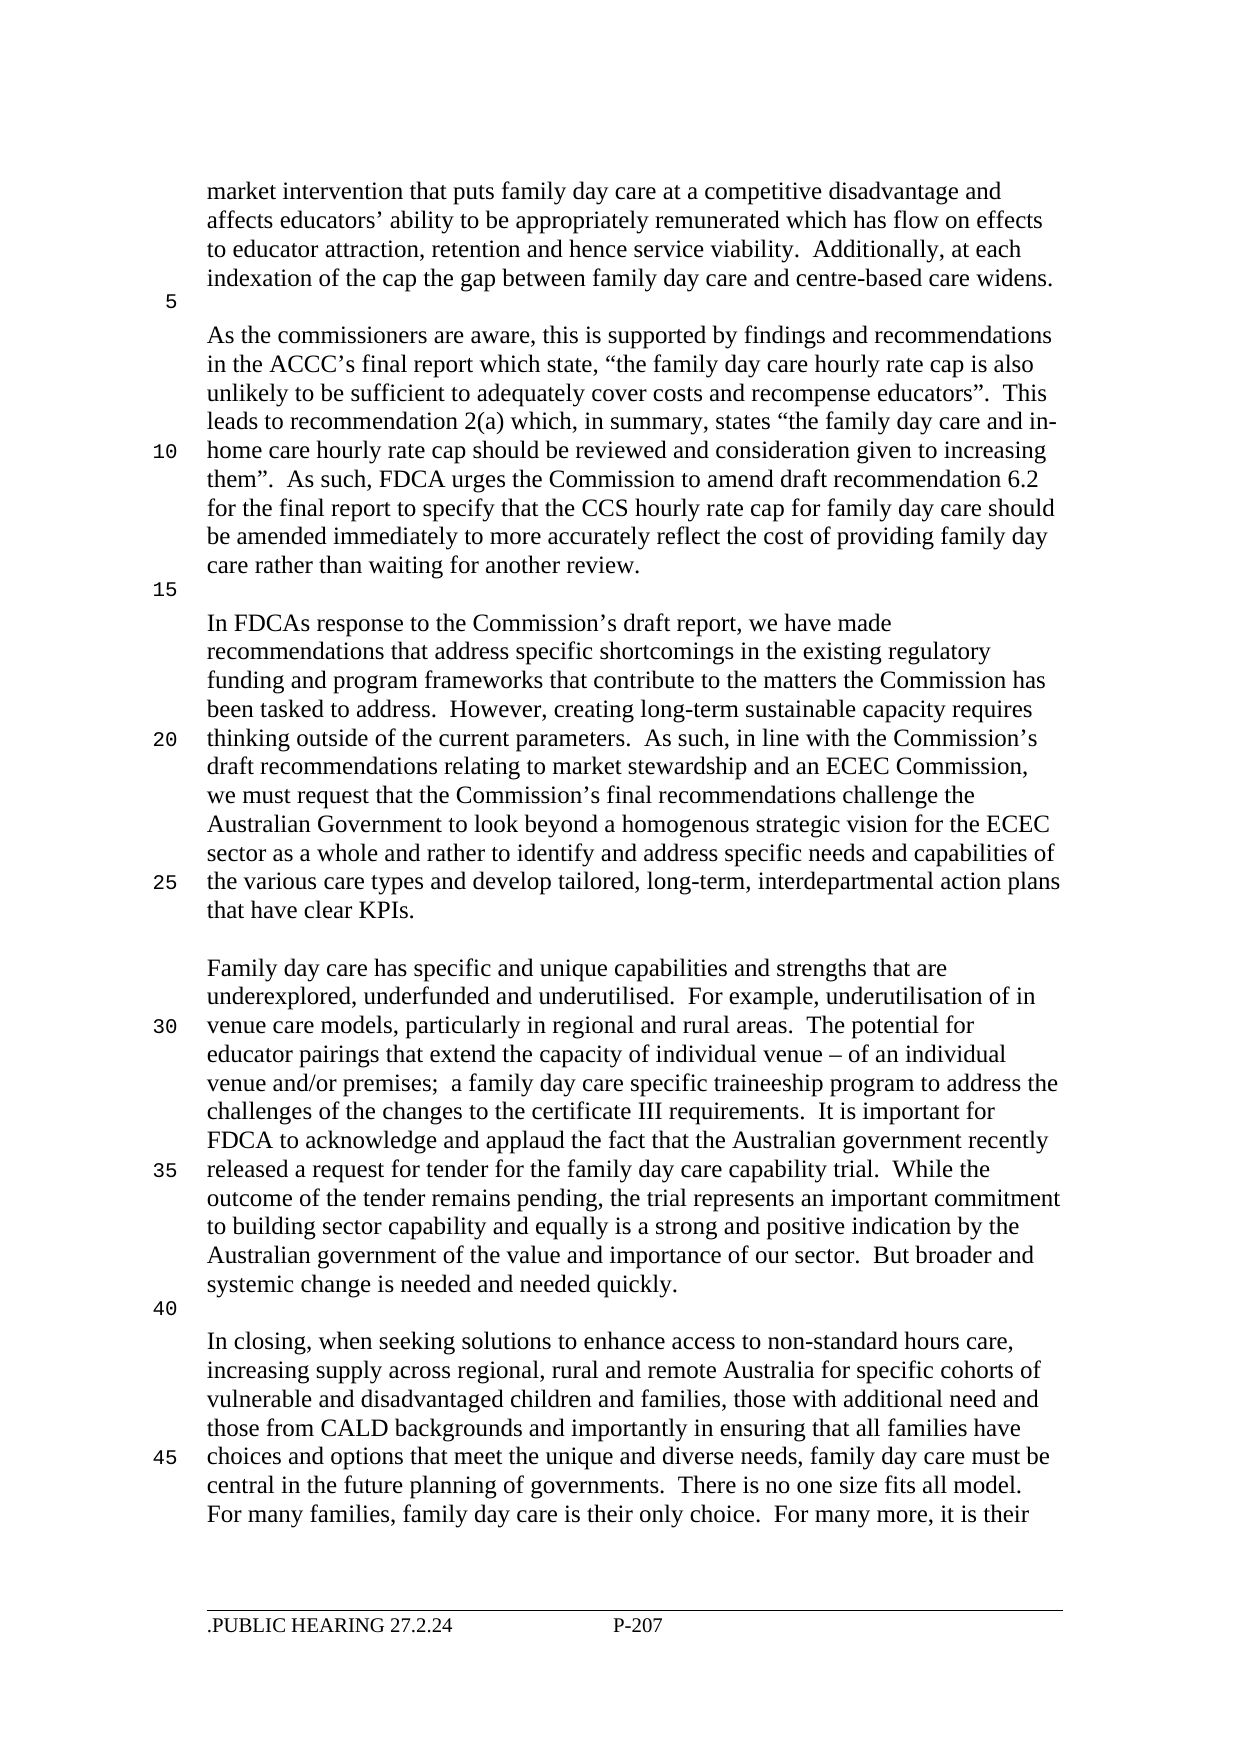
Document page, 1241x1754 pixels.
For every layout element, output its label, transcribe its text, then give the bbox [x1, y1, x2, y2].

text As the commissioners are aware, this is supported by findings and recommendations in the ACCC’s final report which state, “the family day care hourly rate cap is also unlikely to be sufficient to adequately cover costs and recompense educators”. This leads to recommendation 2(a) which, in summary, states “the family day care and in-home care hourly rate cap should be reviewed and consideration given to increasing them”. As such, FDCA urges the Commission to amend draft recommendation 6.2 for the final report to specify that the CCS hourly rate cap for family day care should be amended immediately to more accurately reflect the cost of providing family day care rather than waiting for another review. [207, 320, 1063, 579]
text In FDCAs response to the Commission’s draft report, we have made recommendations that address specific shortcomings in the existing regulatory funding and program frameworks that contribute to the matters the Commission has been tasked to address. However, creating long-term sustainable capacity requires thinking outside of the current parameters. As such, in line with the Commission’s draft recommendations relating to market stewardship and an ECEC Commission, we must request that the Commission’s final recommendations challenge the Australian Government to look beyond a homogenous strategic vision for the ECEC sector as a whole and rather to identify and address specific needs and capabilities of the various care types and develop tailored, long-term, interdepartmental action plans that have clear KPIs. [207, 608, 1063, 924]
text Family day care has specific and unique capabilities and strengths that are underexplored, underfunded and underutilised. For example, underutilisation of in venue care models, particularly in regional and rural areas. The potential for educator pairings that extend the capacity of individual venue – of an individual venue and/or premises; a family day care specific traineeship program to address the challenges of the changes to the certificate III requirements. It is important for FDCA to acknowledge and applaud the fact that the Australian government recently released a request for tender for the family day care capability trial. While the outcome of the tender remains pending, the trial represents an important commitment to building sector capability and equally is a strong and positive indication by the Australian government of the value and importance of our sector. But broader and systemic change is needed and needed quickly. [207, 953, 1063, 1298]
text market intervention that puts family day care at a competitive disadvantage and affects educators’ ability to be appropriately remunerated which has flow on effects to educator attraction, retention and hence service viability. Additionally, at each indexation of the cap the gap between family day care and centre-based care widens. [207, 176, 1063, 291]
text In closing, when seeking solutions to enhance access to non-standard hours care, increasing supply across regional, rural and remote Australia for specific cohorts of vulnerable and disadvantaged children and families, those with additional need and those from CALD backgrounds and importantly in ensuring that all families have choices and options that meet the unique and diverse needs, family day care must be central in the future planning of governments. There is no one size fits all model. For many families, family day care is their only choice. For many more, it is their [207, 1326, 1063, 1528]
